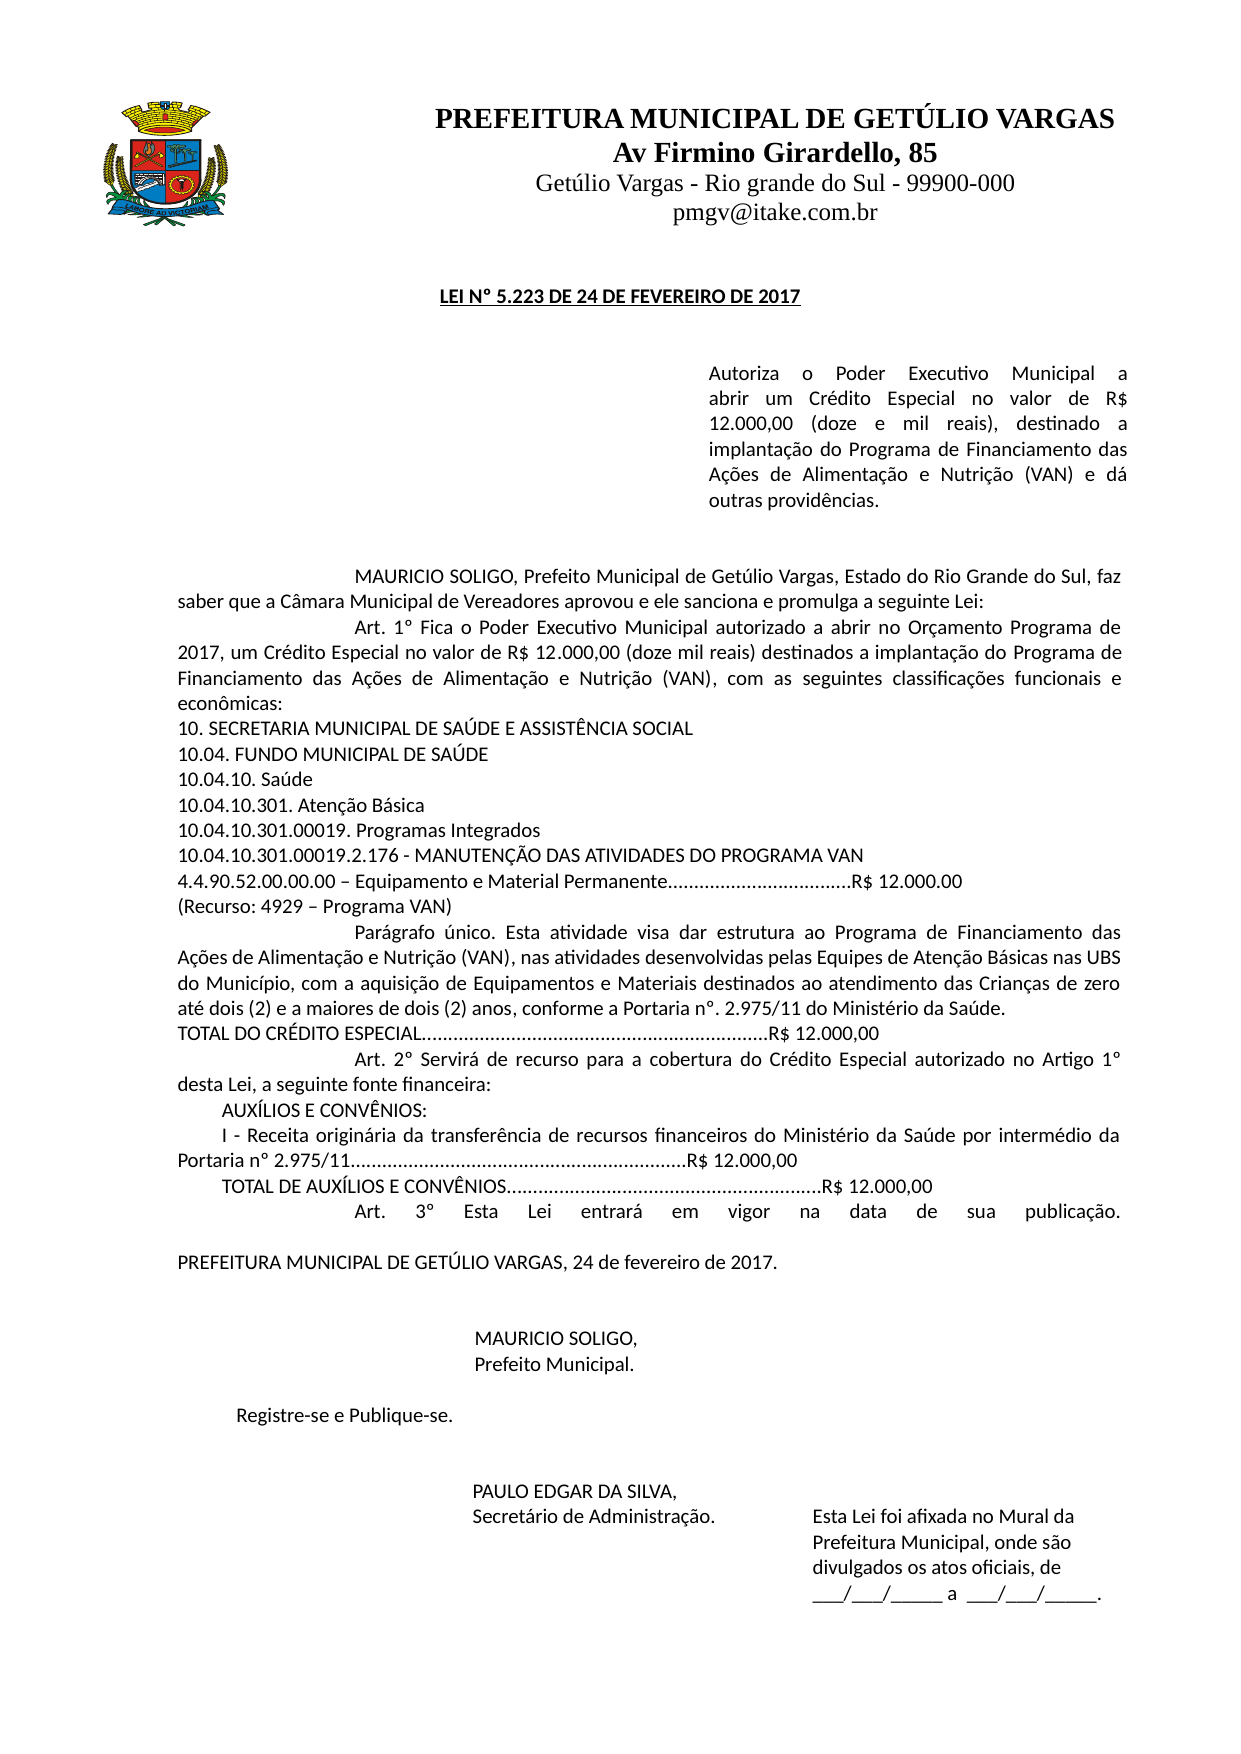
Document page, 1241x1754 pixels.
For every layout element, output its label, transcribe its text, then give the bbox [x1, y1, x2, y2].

subtitle TOTAL DO CRÉDITO ESPECIAL..................................................................R$ 12.000,00 [177, 1021, 1122, 1046]
text 10. SECRETARIA MUNICIPAL DE SAÚDE E ASSISTÊNCIA SOCIAL [177, 716, 1122, 741]
text LEI Nº 5.223 DE 24 DE FEVEREIRO DE 2017 [118, 283, 1122, 309]
text 10.04. FUNDO MUNICIPAL DE SAÚDE [177, 741, 1122, 766]
text PAULO EDGAR DA SILVA, [236, 1478, 1116, 1503]
text (Recurso: 4929 – Programa VAN) [177, 893, 1122, 919]
text Prefeito Municipal. [238, 1351, 1115, 1376]
subtitle Art. 2º Servirá de recurso para a cobertura do Crédito Especial autorizado no Artigo 1º desta Lei, a seguinte fonte financeira: [177, 1046, 1122, 1097]
text MAURICIO SOLIGO, [238, 1326, 1115, 1351]
text 10.04.10. Saúde [177, 766, 1122, 792]
text 10.04.10.301. Atenção Básica [177, 792, 1122, 817]
subtitle TOTAL DE AUXÍLIOS E CONVÊNIOS............................................................R$ 12.000,00 [177, 1173, 1122, 1198]
list I - Receita originária da transferência de recursos financeiros do Ministério da Saúde por intermédio da Portaria nº 2.975/11................................................................R$ 12.000,00 [177, 1122, 1122, 1173]
text Parágrafo único. Esta atividade visa dar estrutura ao Programa de Financiamento das Ações de Alimentação e Nutrição (VAN), nas atividades desenvolvidas pelas Equipes de Atenção Básicas nas UBS do Município, com a aquisição de Equipamentos e Materiais destinados ao atendimento das Crianças de zero até dois (2) e a maiores de dois (2) anos, conforme a Portaria nº. 2.975/11 do Ministério da Saúde. [177, 919, 1122, 1021]
text Registre-se e Publique-se. [236, 1402, 1116, 1427]
text 10.04.10.301.00019.2.176 - MANUTENÇÃO DAS ATIVIDADES DO PROGRAMA VAN [177, 843, 1122, 868]
subtitle Art. 3º Esta Lei entrará em vigor na data de sua publicação. PREFEITURA MUNICIPAL DE GETÚLIO VARGAS, 24 de fevereiro de 2017. [177, 1198, 1122, 1275]
text 10.04.10.301.00019. Programas Integrados [177, 817, 1122, 843]
list AUXÍLIOS E CONVÊNIOS: [177, 1097, 1122, 1122]
text Art. 1º Fica o Poder Executivo Municipal autorizado a abrir no Orçamento Programa de 2017, um Crédito Especial no valor de R$ 12.000,00 (doze mil reais) destinados a implantação do Programa de Financiamento das Ações de Alimentação e Nutrição (VAN), com as seguintes classificações funcionais e econômicas: [177, 614, 1122, 716]
text Secretário de Administração. Esta Lei foi afixada no Mural da Prefeitura Municipal, onde são divulgados os atos oficiais, de ___/___/_____ a ___/___/_____. [236, 1503, 1181, 1605]
text MAURICIO SOLIGO, Prefeito Municipal de Getúlio Vargas, Estado do Rio Grande do Sul, faz saber que a Câmara Municipal de Vereadores aprovou e ele sanciona e promulga a seguinte Lei: [177, 563, 1122, 614]
text Autoriza o Poder Executivo Municipal a abrir um Crédito Especial no valor de R$ 12.000,00 (doze e mil reais), destinado a implantação do Programa de Financiamento das Ações de Alimentação e Nutrição (VAN) e dá outras providências. [709, 360, 1128, 512]
text 4.4.90.52.00.00.00 – Equipamento e Material Permanente...................................R$ 12.000.00 [177, 868, 1122, 893]
